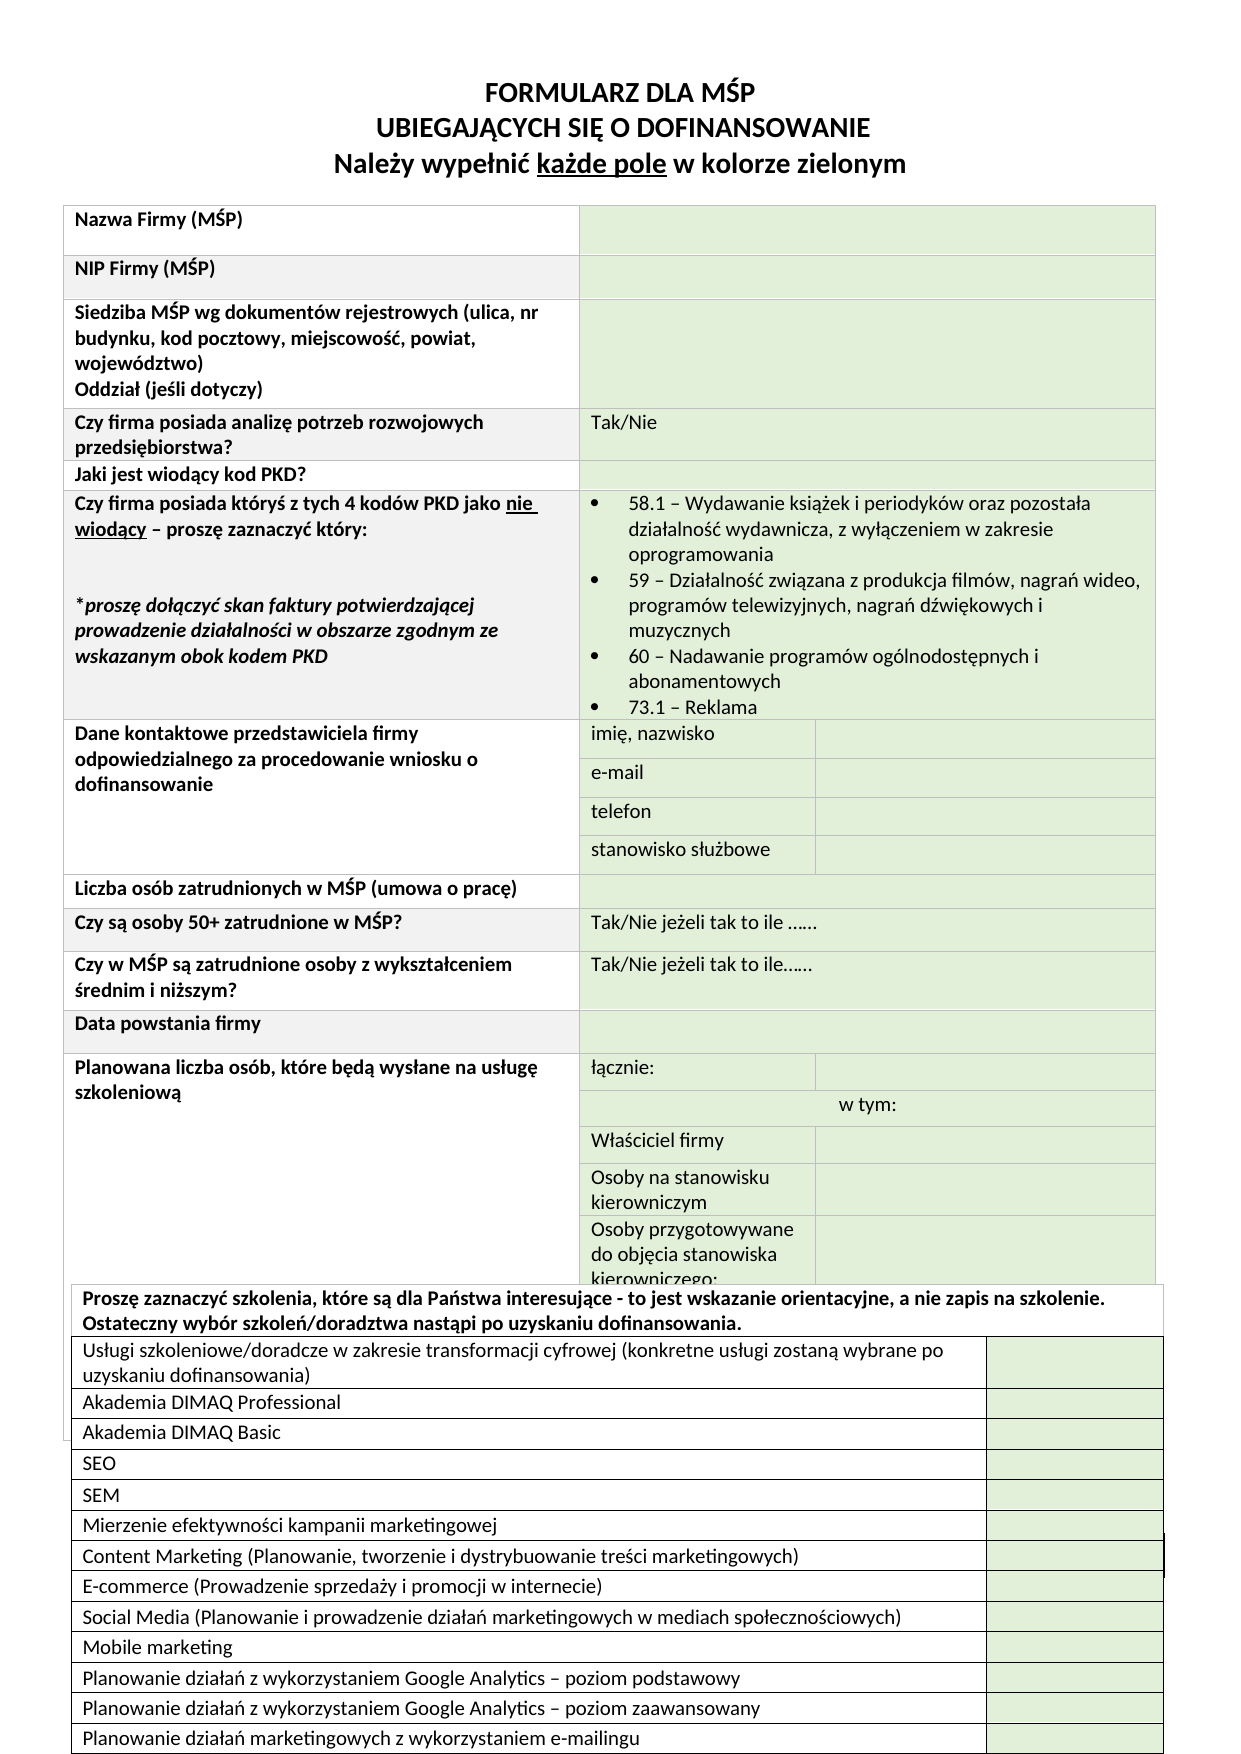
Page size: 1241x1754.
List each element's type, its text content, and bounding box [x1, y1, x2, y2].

table_header [580, 206, 1155, 254]
table_cell [987, 1419, 1163, 1449]
table_header Nazwa Firmy (MŚP) [64, 206, 579, 254]
table_cell [987, 1571, 1163, 1601]
table_cell [987, 1663, 1163, 1692]
table_cell [987, 1541, 1163, 1570]
table_cell [580, 461, 1155, 489]
table_cell Planowanie działań z wykorzystaniem Google Analytics – poziom zaawansowany [72, 1693, 986, 1722]
table_cell łącznie: [580, 1054, 815, 1090]
table_cell Jaki jest wiodący kod PKD? [64, 461, 579, 489]
table_cell Planowana liczba osób, które będą wysłane na usługę szkoleniową [64, 1054, 579, 1440]
table_cell [816, 1216, 1155, 1284]
table_cell E-commerce (Prowadzenie sprzedaży i promocji w internecie) [72, 1571, 986, 1601]
table_cell [987, 1389, 1163, 1418]
table_cell Social Media (Planowanie i prowadzenie działań marketingowych w mediach społecznościowych) [72, 1602, 986, 1631]
table_cell [580, 875, 1155, 908]
table_cell [987, 1480, 1163, 1509]
table_header Proszę zaznaczyć szkolenia, które są dla Państwa interesujące - to jest wskazanie orientacyjne, a nie zapis na szkolenie. Ostateczny wybór szkoleń/doradztwa nastąpi po uzyskaniu dofinansowania. [72, 1285, 1163, 1336]
table_cell [987, 1602, 1163, 1631]
table_cell [816, 836, 1155, 874]
table_cell Akademia DIMAQ Basic [72, 1419, 986, 1449]
table_cell w tym: [580, 1091, 1155, 1126]
table_cell [987, 1337, 1163, 1388]
table_cell Osoby na stanowisku kierowniczym [580, 1164, 815, 1215]
table_cell [816, 1164, 1155, 1215]
table_cell Tak/Nie [580, 409, 1155, 460]
table_cell Tak/Nie jeżeli tak to ile …… [580, 909, 1155, 951]
table_cell Czy są osoby 50+ zatrudnione w MŚP? [64, 909, 579, 951]
table_cell [987, 1632, 1163, 1662]
table_cell [580, 1011, 1155, 1053]
table_cell e-mail [580, 759, 815, 797]
table_cell Usługi szkoleniowe/doradcze w zakresie transformacji cyfrowej (konkretne usługi zostaną wybrane po uzyskaniu dofinansowania) [72, 1337, 986, 1388]
table_cell Czy w MŚP są zatrudnione osoby z wykształceniem średnim i niższym? [64, 952, 579, 1009]
table_cell [816, 759, 1155, 797]
table_cell [816, 1127, 1155, 1163]
table_cell [816, 720, 1155, 758]
table_cell Siedziba MŚP wg dokumentów rejestrowych (ulica, nr budynku, kod pocztowy, miejscowość, powiat, województwo) Oddział (jeśli dotyczy) [64, 300, 579, 408]
table_cell [816, 1054, 1155, 1090]
table_cell Czy firma posiada analizę potrzeb rozwojowych przedsiębiorstwa? [64, 409, 579, 460]
table_cell telefon [580, 798, 815, 835]
table_cell Planowanie działań z wykorzystaniem Google Analytics – poziom podstawowy [72, 1663, 986, 1692]
table_cell Czy firma posiada któryś z tych 4 kodów PKD jako nie wiodący – proszę zaznaczyć który: *proszę dołączyć skan faktury potwierdzającej prowadzenie działalności w obszarze zgodnym ze wskazanym obok kodem PKD [64, 491, 579, 719]
table_cell Tak/Nie jeżeli tak to ile…… [580, 952, 1155, 1009]
table_cell SEO [72, 1450, 986, 1479]
table_cell Mobile marketing [72, 1632, 986, 1662]
table_cell [580, 300, 1155, 408]
table_cell [987, 1693, 1163, 1722]
table_cell Planowanie działań marketingowych z wykorzystaniem e-mailingu [72, 1724, 986, 1753]
table_cell 58.1 – Wydawanie książek i periodyków oraz pozostała działalność wydawnicza, z wyłączeniem w zakresie oprogramowania 59 – Działalność związana z produkcja filmów, nagrań wideo, programów telewizyjnych, nagrań dźwiękowych i muzycznych 60 – Nadawanie programów ogólnodostępnych i abonamentowych 73.1 – Reklama [580, 491, 1155, 719]
table_cell [816, 798, 1155, 835]
table_cell [987, 1511, 1163, 1540]
table_cell SEM [72, 1480, 986, 1509]
table_cell Liczba osób zatrudnionych w MŚP (umowa o pracę) [64, 875, 579, 908]
table_cell Data powstania firmy [64, 1011, 579, 1053]
table_cell [580, 256, 1155, 298]
table_cell imię, nazwisko [580, 720, 815, 758]
table_cell Mierzenie efektywności kampanii marketingowej [72, 1511, 986, 1540]
table_cell Dane kontaktowe przedstawiciela firmy odpowiedzialnego za procedowanie wniosku o dofinansowanie [64, 720, 579, 874]
table_cell Właściciel firmy [580, 1127, 815, 1163]
table_cell Akademia DIMAQ Professional [72, 1389, 986, 1418]
table_cell NIP Firmy (MŚP) [64, 256, 579, 298]
table_cell stanowisko służbowe [580, 836, 815, 874]
table_cell [987, 1450, 1163, 1479]
table_cell Osoby przygotowywane do objęcia stanowiska kierowniczego: [580, 1216, 815, 1284]
table_cell Content Marketing (Planowanie, tworzenie i dystrybuowanie treści marketingowych) [72, 1541, 986, 1570]
table_cell [987, 1724, 1163, 1753]
